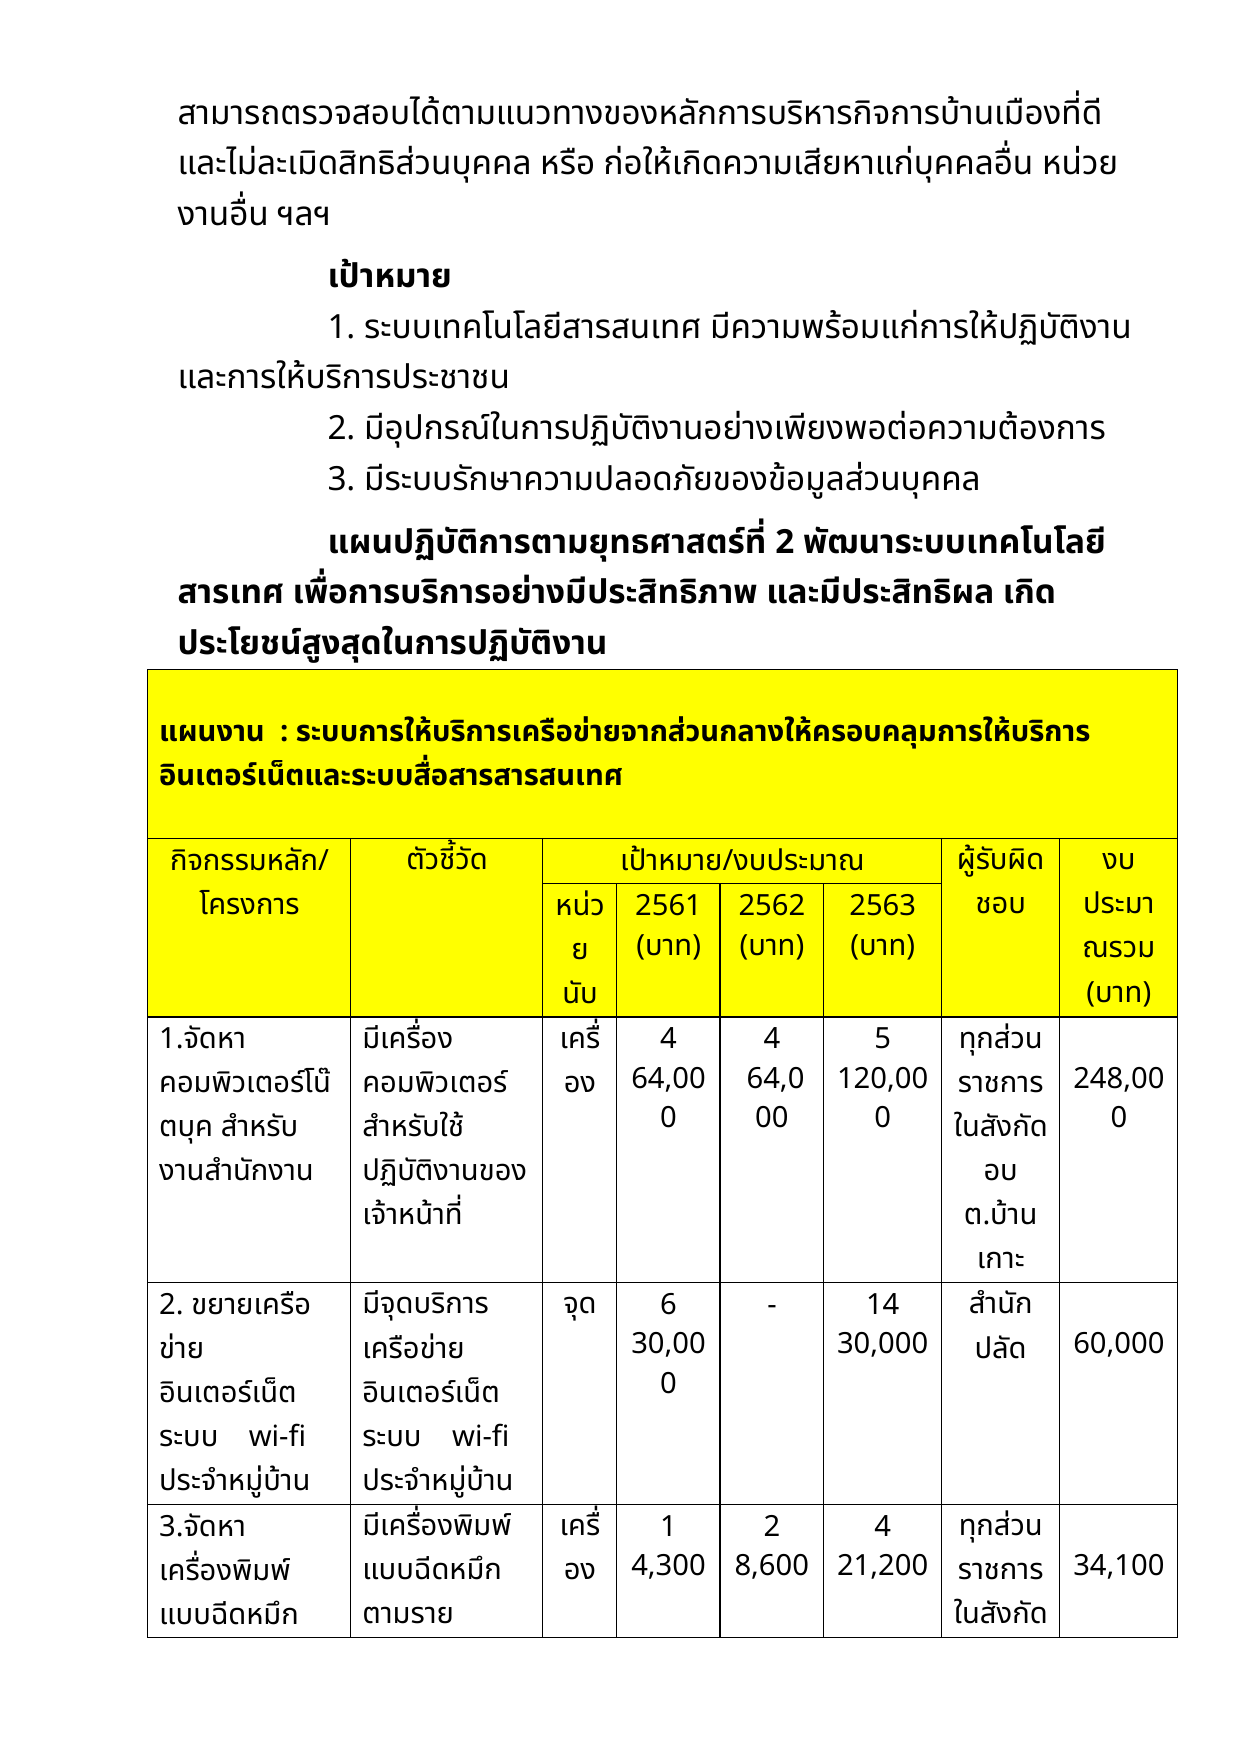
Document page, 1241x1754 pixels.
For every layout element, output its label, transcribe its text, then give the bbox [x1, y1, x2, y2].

table_cell 2. ขยายเครือข่ายอินเตอร์เน็ต ระบบ wi-fi ประจำหมู่บ้าน [148, 1283, 350, 1504]
table_cell 34,100 [1060, 1505, 1177, 1637]
table_cell - [721, 1283, 823, 1504]
table_cell 4 64,000 [617, 1018, 719, 1282]
table_cell สำนักปลัด [942, 1283, 1059, 1504]
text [177, 89, 1137, 240]
table_cell กิจกรรมหลัก/โครงการ [148, 839, 350, 1016]
table_cell 1 4,300 [617, 1505, 719, 1637]
text เป้าหมาย [177, 252, 1137, 303]
table_cell ทุกส่วนราชการในสังกัด อบต.บ้านเกาะ [942, 1018, 1059, 1282]
table_cell 14 30,000 [824, 1283, 941, 1504]
table_cell 4 64,000 [721, 1018, 823, 1282]
table_cell 248,000 [1060, 1018, 1177, 1282]
table_cell จุด [543, 1283, 616, 1504]
text 2. มีอุปกรณ์ในการปฏิบัติงานอย่างเพียงพอต่อความต้องการ [177, 404, 1137, 454]
table_cell เครื่อง [543, 1505, 616, 1637]
table_cell เป้าหมาย/งบประมาณ [543, 839, 941, 883]
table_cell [351, 1505, 542, 1637]
table_cell หน่วยนับ [543, 884, 616, 1016]
table_cell 2562 (บาท) [721, 884, 823, 1016]
table_cell มีเครื่องคอมพิวเตอร์สำหรับใช้ปฏิบัติงานของเจ้าหน้าที่ [351, 1018, 542, 1282]
table_cell 5 120,000 [824, 1018, 941, 1282]
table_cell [148, 1505, 350, 1637]
text แผนปฏิบัติการตามยุทธศาสตร์ที่ 2 พัฒนาระบบเทคโนโลยีสารเทศ เพื่อการบริการอย่างมีประสิทธิภาพ และมีประสิทธิผล เกิดประโยชน์สูงสุดในการปฏิบัติงาน [177, 518, 1137, 669]
table_cell เครื่อง [543, 1018, 616, 1282]
text 1. ระบบเทคโนโลยีสารสนเทศ มีความพร้อมแก่การให้ปฏิบัติงาน และการให้บริการประชาชน [177, 303, 1137, 404]
table_cell มีจุดบริการเครือข่าย อินเตอร์เน็ต ระบบ wi-fi ประจำหมู่บ้าน [351, 1283, 542, 1504]
table_cell 6 30,000 [617, 1283, 719, 1504]
table_cell ตัวชี้วัด [351, 839, 542, 1016]
table_cell 2561 (บาท) [617, 884, 719, 1016]
table_cell 60,000 [1060, 1283, 1177, 1504]
table_cell งบประมาณรวม (บาท) [1060, 839, 1177, 1016]
table_header แผนงาน : ระบบการให้บริการเครือข่ายจากส่วนกลางให้ครอบคลุมการให้บริการอินเตอร์เน็ตและระบบสื่อสารสารสนเทศ [148, 670, 1177, 838]
table_cell 2563 (บาท) [824, 884, 941, 1016]
text 3. มีระบบรักษาความปลอดภัยของข้อมูลส่วนบุคคล [177, 454, 1137, 505]
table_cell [942, 1505, 1059, 1637]
table_cell ผู้รับผิดชอบ [942, 839, 1059, 1016]
table_cell 2 8,600 [721, 1505, 823, 1637]
table_cell 1.จัดหาคอมพิวเตอร์โน๊ตบุค สำหรับงานสำนักงาน [148, 1018, 350, 1282]
table_cell 4 21,200 [824, 1505, 941, 1637]
